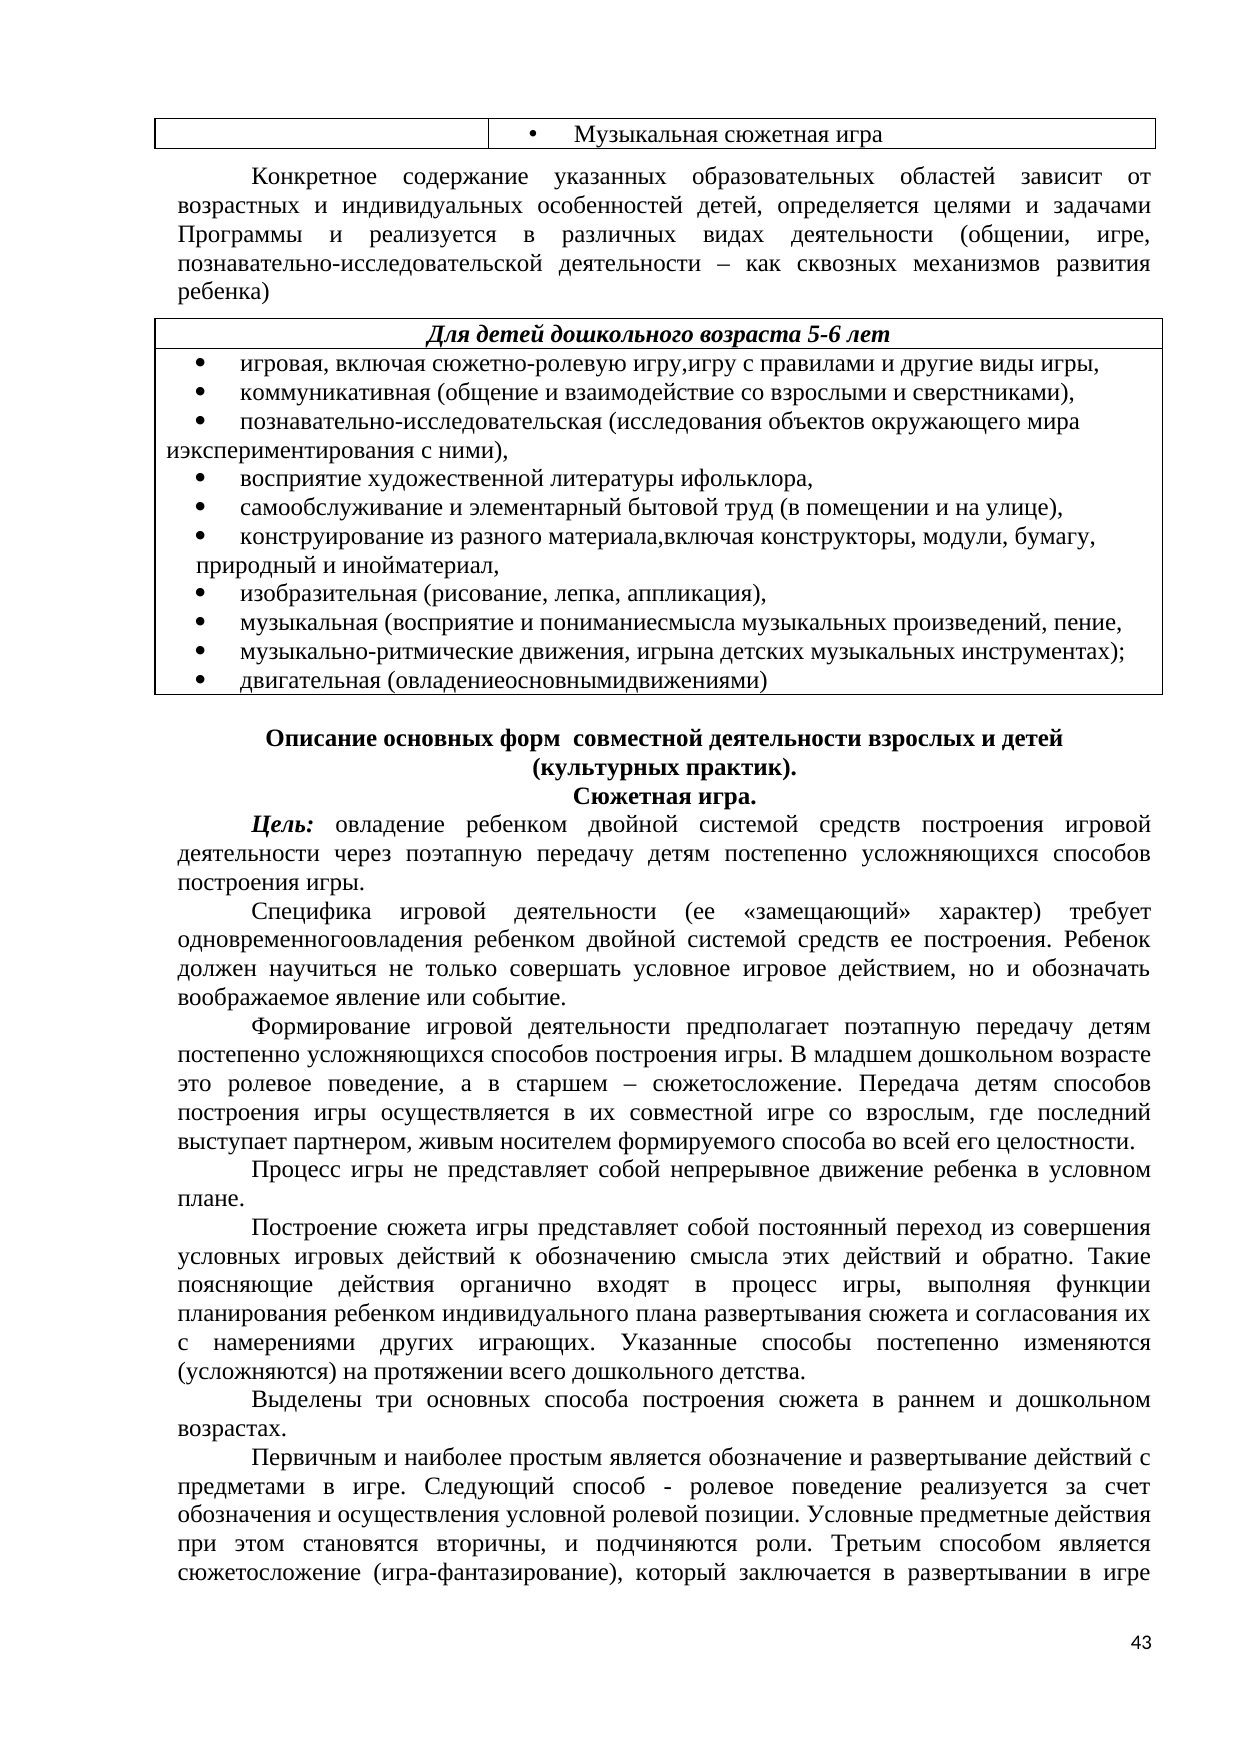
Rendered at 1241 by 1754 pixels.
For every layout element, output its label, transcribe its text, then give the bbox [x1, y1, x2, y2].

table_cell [156, 119, 488, 148]
text Описание основных форм совместной деятельности взрослых и детей [177, 723, 1152, 752]
text Процесс игры не представляет собой непрерывное движение ребенка в условном плане. [177, 1154, 1152, 1212]
text Выделены три основных способа построения сюжета в раннем и дошкольном возрастах. [177, 1384, 1152, 1442]
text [177, 1442, 1152, 1586]
text Специфика игровой деятельности (ее «замещающий» характер) требует одновременногоовладения ребенком двойной системой средств ее построения. Ребенок должен научиться не только совершать условное игровое действием, но и обозначать воображаемое явление или событие. [177, 896, 1152, 1011]
table_cell игровая, включая сюжетно-ролевую игру,игру с правилами и другие виды игры, коммуникативная (общение и взаимодействие со взрослыми и сверстниками), познавательно-исследовательская (исследования объектов окружающего мира иэкспериментирования с ними), восприятие художественной литературы ифольклора, самообслуживание и элементарный бытовой труд (в помещении и на улице), конструирование из разного материала,включая конструкторы, модули, бумагу, природный и инойматериал, изобразительная (рисование, лепка, аппликация), музыкальная (восприятие и пониманиесмысла музыкальных произведений, пение, музыкально-ритмические движения, игрына детских музыкальных инструментах); двигательная (овладениеосновнымидвижениями) [156, 349, 1162, 693]
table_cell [489, 119, 1155, 148]
text Сюжетная игра. [177, 781, 1152, 809]
text Конкретное содержание указанных образовательных областей зависит от возрастных и индивидуальных особенностей детей, определяется целями и задачами Программы и реализуется в различных видах деятельности (общении, игре, познавательно-исследовательской деятельности – как сквозных механизмов развития ребенка) [177, 161, 1152, 305]
text Построение сюжета игры представляет собой постоянный переход из совершения условных игровых действий к обозначению смысла этих действий и обратно. Такие поясняющие действия органично входят в процесс игры, выполняя функции планирования ребенком индивидуального плана развертывания сюжета и согласования их с намерениями других играющих. Указанные способы постепенно изменяются (усложняются) на протяжении всего дошкольного детства. [177, 1212, 1152, 1384]
text Формирование игровой деятельности предполагает поэтапную передачу детям постепенно усложняющихся способов построения игры. В младшем дошкольном возрасте это ролевое поведение, а в старшем – сюжетосложение. Передача детям способов построения игры осуществляется в их совместной игре со взрослым, где последний выступает партнером, живым носителем формируемого способа во всей его целостности. [177, 1011, 1152, 1154]
text (культурных практик). [177, 752, 1152, 781]
table_header Для детей дошкольного возраста 5-6 лет [156, 319, 1162, 347]
text Цель: овладение ребенком двойной системой средств построения игровой деятельности через поэтапную передачу детям постепенно усложняющихся способов построения игры. [177, 809, 1152, 896]
